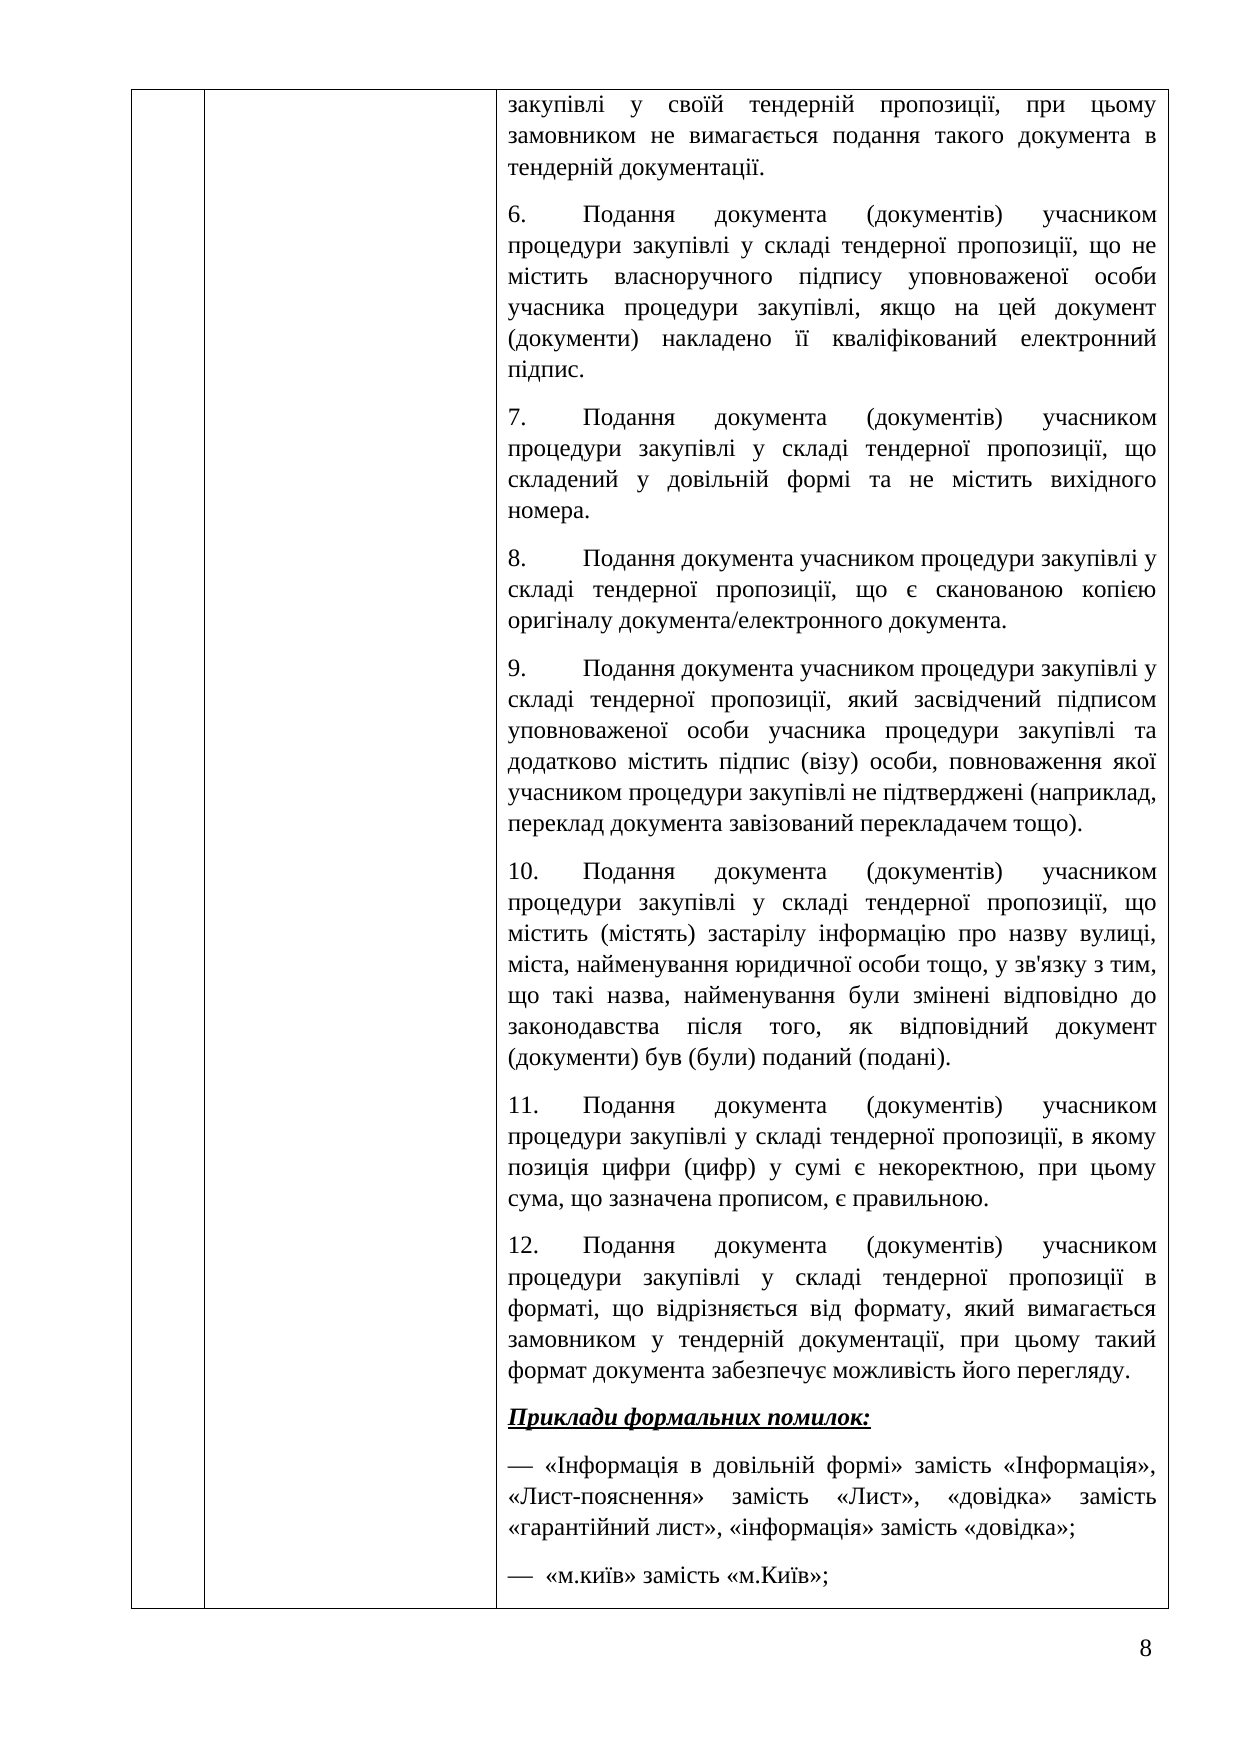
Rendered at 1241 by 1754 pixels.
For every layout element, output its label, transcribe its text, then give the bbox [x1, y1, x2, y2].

table_cell 1 [132, 90, 204, 1607]
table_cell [497, 90, 1168, 1607]
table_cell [205, 90, 496, 1607]
